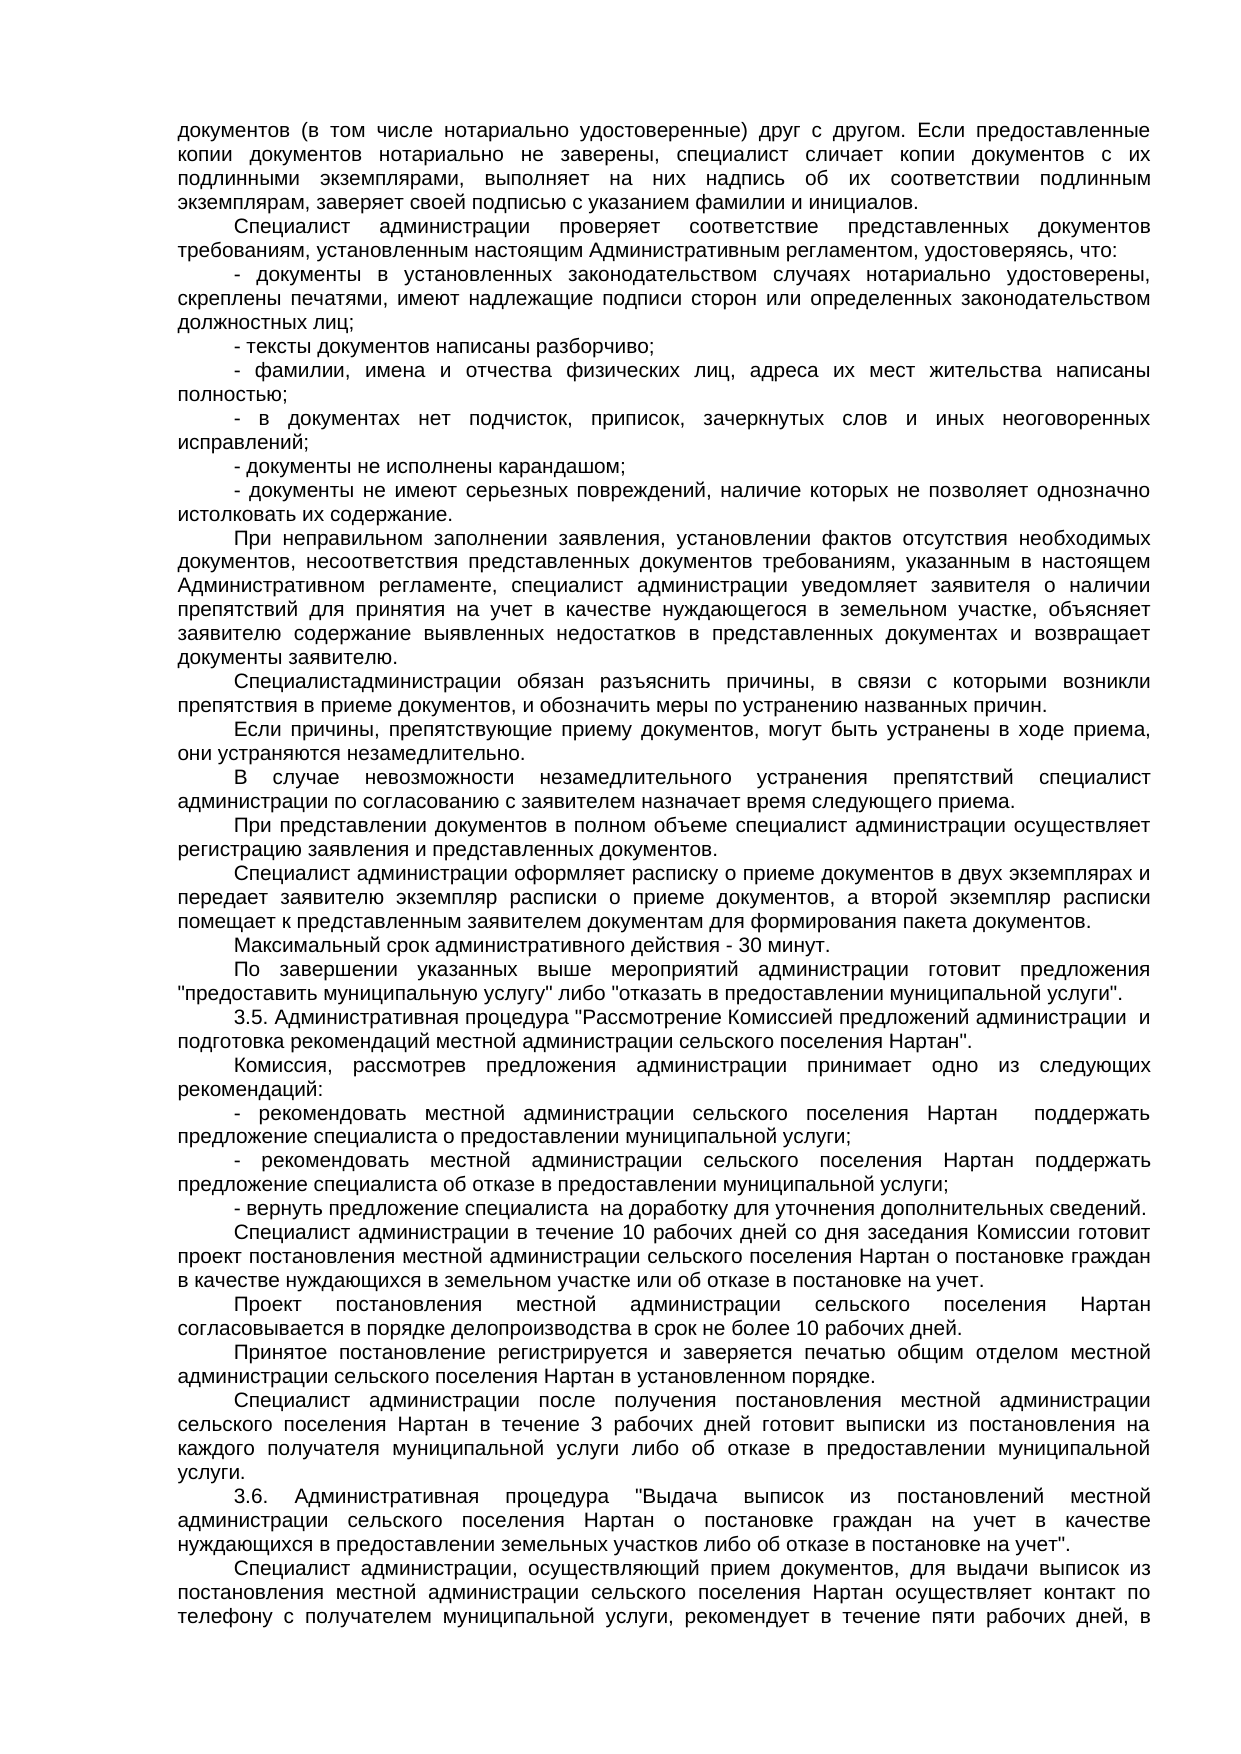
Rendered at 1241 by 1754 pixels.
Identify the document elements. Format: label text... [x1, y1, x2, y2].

text - в документах нет подчисток, приписок, зачеркнутых слов и иных неоговоренных исправлений; [177, 406, 1152, 453]
text - документы не имеют серьезных повреждений, наличие которых не позволяет однозначно истолковать их содержание. [177, 477, 1152, 525]
text Принятое постановление регистрируется и заверяется печатью общим отделом местной администрации сельского поселения Нартан в установленном порядке. [177, 1340, 1152, 1388]
text При неправильном заполнении заявления, установлении фактов отсутствия необходимых документов, несоответствия представленных документов требованиям, указанным в настоящем Административном регламенте, специалист администрации уведомляет заявителя о наличии препятствий для принятия на учет в качестве нуждающегося в земельном участке, объясняет заявителю содержание выявленных недостатков в представленных документах и возвращает документы заявителю. [177, 525, 1152, 669]
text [177, 1556, 1152, 1627]
text Если причины, препятствующие приему документов, могут быть устранены в ходе приема, они устраняются незамедлительно. [177, 717, 1152, 765]
text - рекомендовать местной администрации сельского поселения Нартан поддержать предложение специалиста об отказе в предоставлении муниципальной услуги; [177, 1148, 1152, 1196]
text Специалист администрации проверяет соответствие представленных документов требованиям, установленным настоящим Административным регламентом, удостоверяясь, что: [177, 214, 1152, 262]
text Специалистадминистрации обязан разъяснить причины, в связи с которыми возникли препятствия в приеме документов, и обозначить меры по устранению названных причин. [177, 669, 1152, 717]
text - тексты документов написаны разборчиво; [177, 334, 1152, 358]
text По завершении указанных выше мероприятий администрации готовит предложения "предоставить муниципальную услугу" либо "отказать в предоставлении муниципальной услуги". [177, 957, 1152, 1004]
text Специалист администрации оформляет расписку о приеме документов в двух экземплярах и передает заявителю экземпляр расписки о приеме документов, а второй экземпляр расписки помещает к представленным заявителем документам для формирования пакета документов. [177, 861, 1152, 933]
text - документы не исполнены карандашом; [177, 453, 1152, 477]
text В случае невозможности незамедлительного устранения препятствий специалист администрации по согласованию с заявителем назначает время следующего приема. [177, 765, 1152, 813]
text Максимальный срок административного действия - 30 минут. [177, 933, 1152, 957]
text - рекомендовать местной администрации сельского поселения Нартан поддержать предложение специалиста о предоставлении муниципальной услуги; [177, 1100, 1152, 1148]
text Специалист администрации в течение 10 рабочих дней со дня заседания Комиссии готовит проект постановления местной администрации сельского поселения Нартан о постановке граждан в качестве нуждающихся в земельном участке или об отказе в постановке на учет. [177, 1220, 1152, 1292]
text При представлении документов в полном объеме специалист администрации осуществляет регистрацию заявления и представленных документов. [177, 813, 1152, 861]
text Проект постановления местной администрации сельского поселения Нартан согласовывается в порядке делопроизводства в срок не более 10 рабочих дней. [177, 1292, 1152, 1340]
text 3.6. Административная процедура "Выдача выписок из постановлений местной администрации сельского поселения Нартан о постановке граждан на учет в качестве нуждающихся в предоставлении земельных участков либо об отказе в постановке на учет". [177, 1484, 1152, 1556]
text Комиссия, рассмотрев предложения администрации принимает одно из следующих рекомендаций: [177, 1052, 1152, 1100]
text - документы в установленных законодательством случаях нотариально удостоверены, скреплены печатями, имеют надлежащие подписи сторон или определенных законодательством должностных лиц; [177, 262, 1152, 334]
text 3.5. Административная процедура "Рассмотрение Комиссией предложений администрации и подготовка рекомендаций местной администрации сельского поселения Нартан". [177, 1004, 1152, 1052]
text - фамилии, имена и отчества физических лиц, адреса их мест жительства написаны полностью; [177, 358, 1152, 406]
text Специалист администрации после получения постановления местной администрации сельского поселения Нартан в течение 3 рабочих дней готовит выписки из постановления на каждого получателя муниципальной услуги либо об отказе в предоставлении муниципальной услуги. [177, 1388, 1152, 1484]
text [177, 118, 1152, 214]
text - вернуть предложение специалиста на доработку для уточнения дополнительных сведений. [177, 1196, 1152, 1220]
